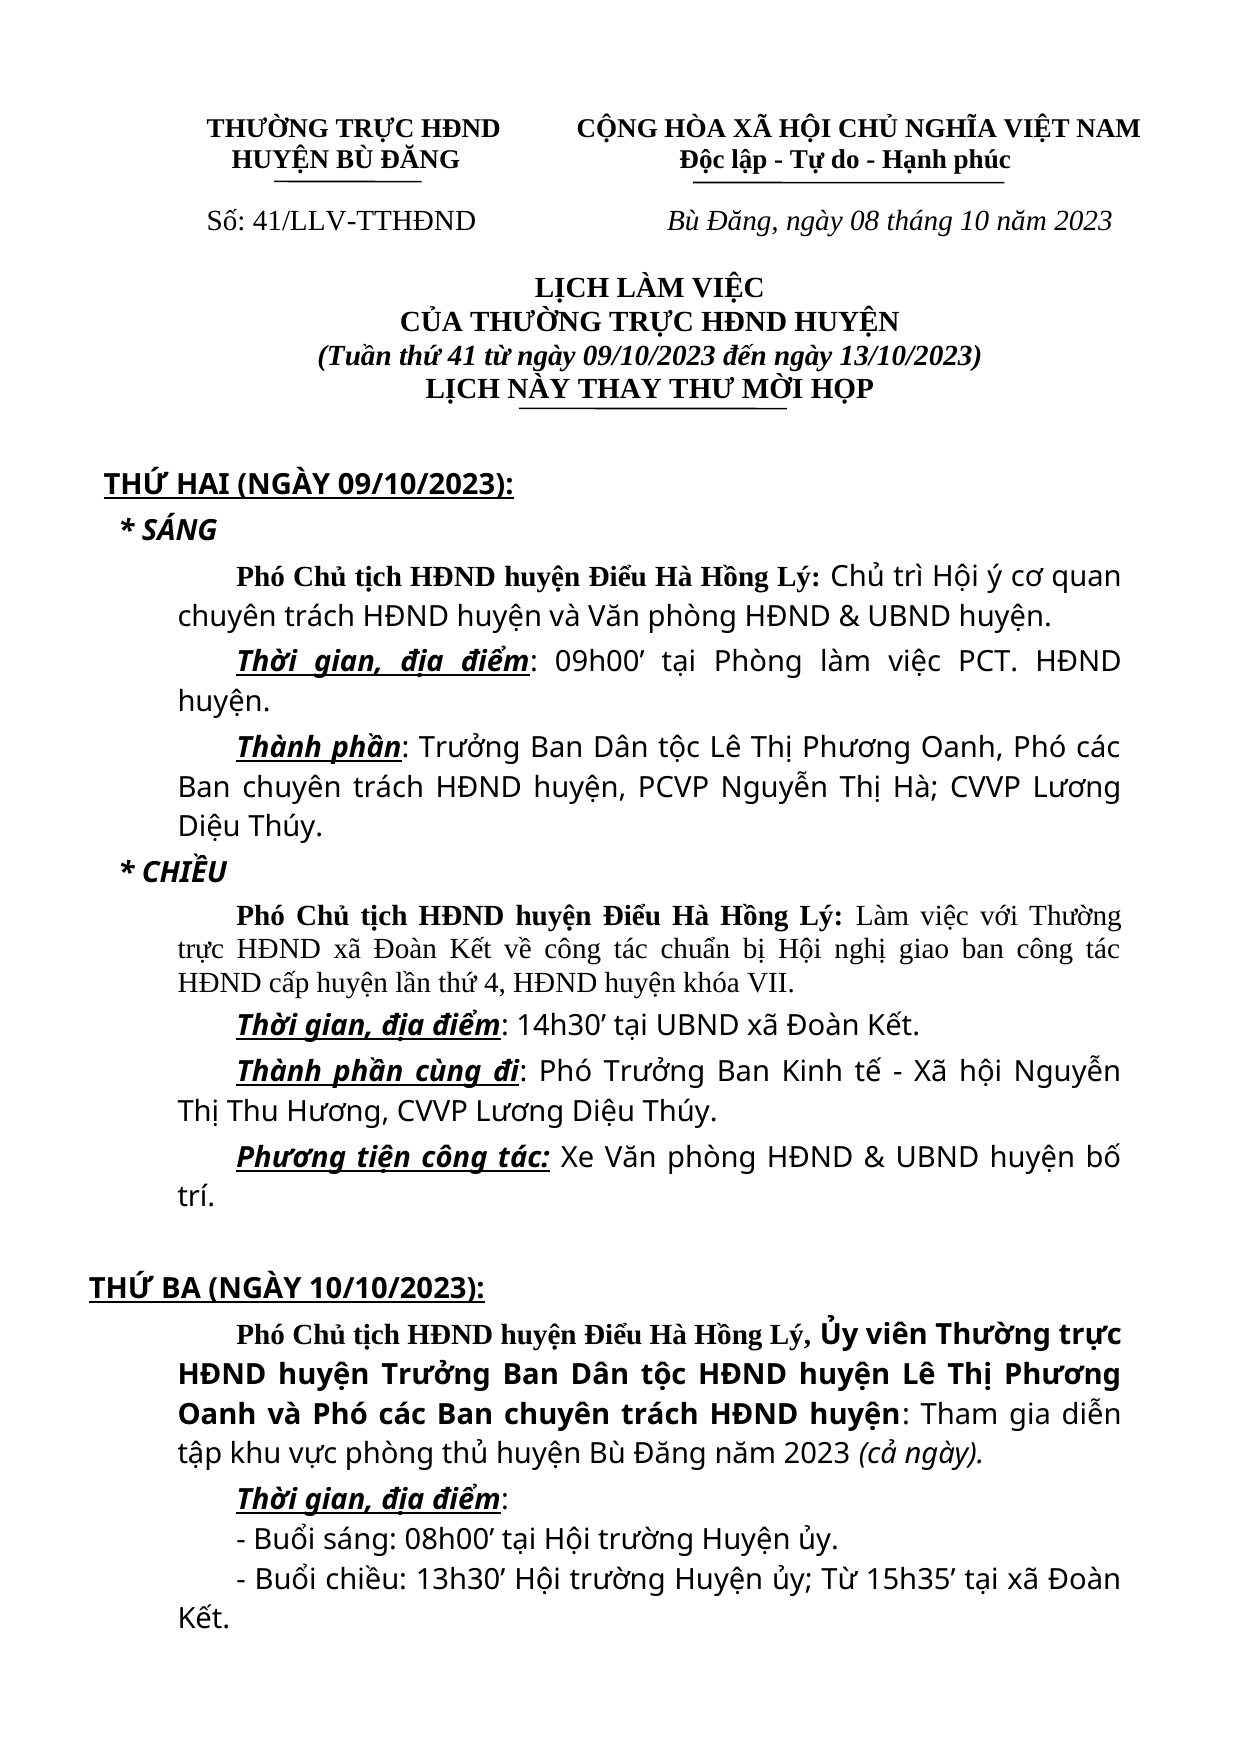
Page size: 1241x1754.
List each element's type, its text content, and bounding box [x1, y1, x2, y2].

text * CHIỀU [88, 852, 1122, 891]
text THỨ BA (NGÀY 10/10/2023): [88, 1268, 1122, 1307]
text LỊCH LÀM VIỆC [177, 271, 1122, 304]
text * SÁNG [118, 509, 1122, 549]
text CỦA THƯỜNG TRỰC HĐND HUYỆN [177, 304, 1122, 338]
list Thời gian, địa điểm: [177, 1478, 1122, 1518]
text Phương tiện công tác: Xe Văn phòng HĐND & UBND huyện bố trí. [177, 1136, 1122, 1215]
text (Tuần thứ 41 từ ngày 09/10/2023 đến ngày 13/10/2023) [177, 338, 1122, 371]
text LỊCH NÀY THAY THƯ MỜI HỌP [177, 371, 1122, 405]
text Thời gian, địa điểm: 14h30’ tại UBND xã Đoàn Kết. [177, 1004, 1122, 1044]
list - Buổi sáng: 08h00’ tại Hội trường Huyện ủy. [177, 1518, 1122, 1558]
text Số: 41/LLV-TTHĐND Bù Đăng, ngày 08 tháng 10 năm 2023 [177, 203, 1122, 237]
text Phó Chủ tịch HĐND huyện Điểu Hà Hồng Lý: Chủ trì Hội ý cơ quan chuyên trách HĐND huyện và Văn phòng HĐND & UBND huyện. [177, 555, 1122, 634]
text THỨ HAI (NGÀY 09/10/2023): [103, 463, 1122, 503]
text Thành phần: Trưởng Ban Dân tộc Lê Thị Phương Oanh, Phó các Ban chuyên trách HĐND huyện, PCVP Nguyễn Thị Hà; CVVP Lương Diệu Thúy. [177, 726, 1122, 845]
text Thành phần cùng đi: Phó Trưởng Ban Kinh tế - Xã hội Nguyễn Thị Thu Hương, CVVP Lương Diệu Thúy. [177, 1050, 1122, 1130]
text Phó Chủ tịch HĐND huyện Điểu Hà Hồng Lý, Ủy viên Thường trực HĐND huyện Trưởng Ban Dân tộc HĐND huyện Lê Thị Phương Oanh và Phó các Ban chuyên trách HĐND huyện: Tham gia diễn tập khu vực phòng thủ huyện Bù Đăng năm 2023 (cả ngày). [177, 1313, 1122, 1472]
list - Buổi chiều: 13h30’ Hội trường Huyện ủy; Từ 15h35’ tại xã Đoàn Kết. [177, 1558, 1122, 1637]
text HUYỆN BÙ ĐĂNG Độc lập - Tự do - Hạnh phúc [177, 143, 1122, 175]
text Phó Chủ tịch HĐND huyện Điểu Hà Hồng Lý: Làm việc với Thường trực HĐND xã Đoàn Kết về công tác chuẩn bị Hội nghị giao ban công tác HĐND cấp huyện lần thứ 4, HĐND huyện khóa VII. [177, 898, 1122, 998]
text Thời gian, địa điểm: 09h00’ tại Phòng làm việc PCT. HĐND huyện. [177, 641, 1122, 720]
text THƯỜNG TRỰC HĐND CỘNG HÒA XÃ HỘI CHỦ NGHĨA VIỆT NAM [177, 112, 1122, 143]
